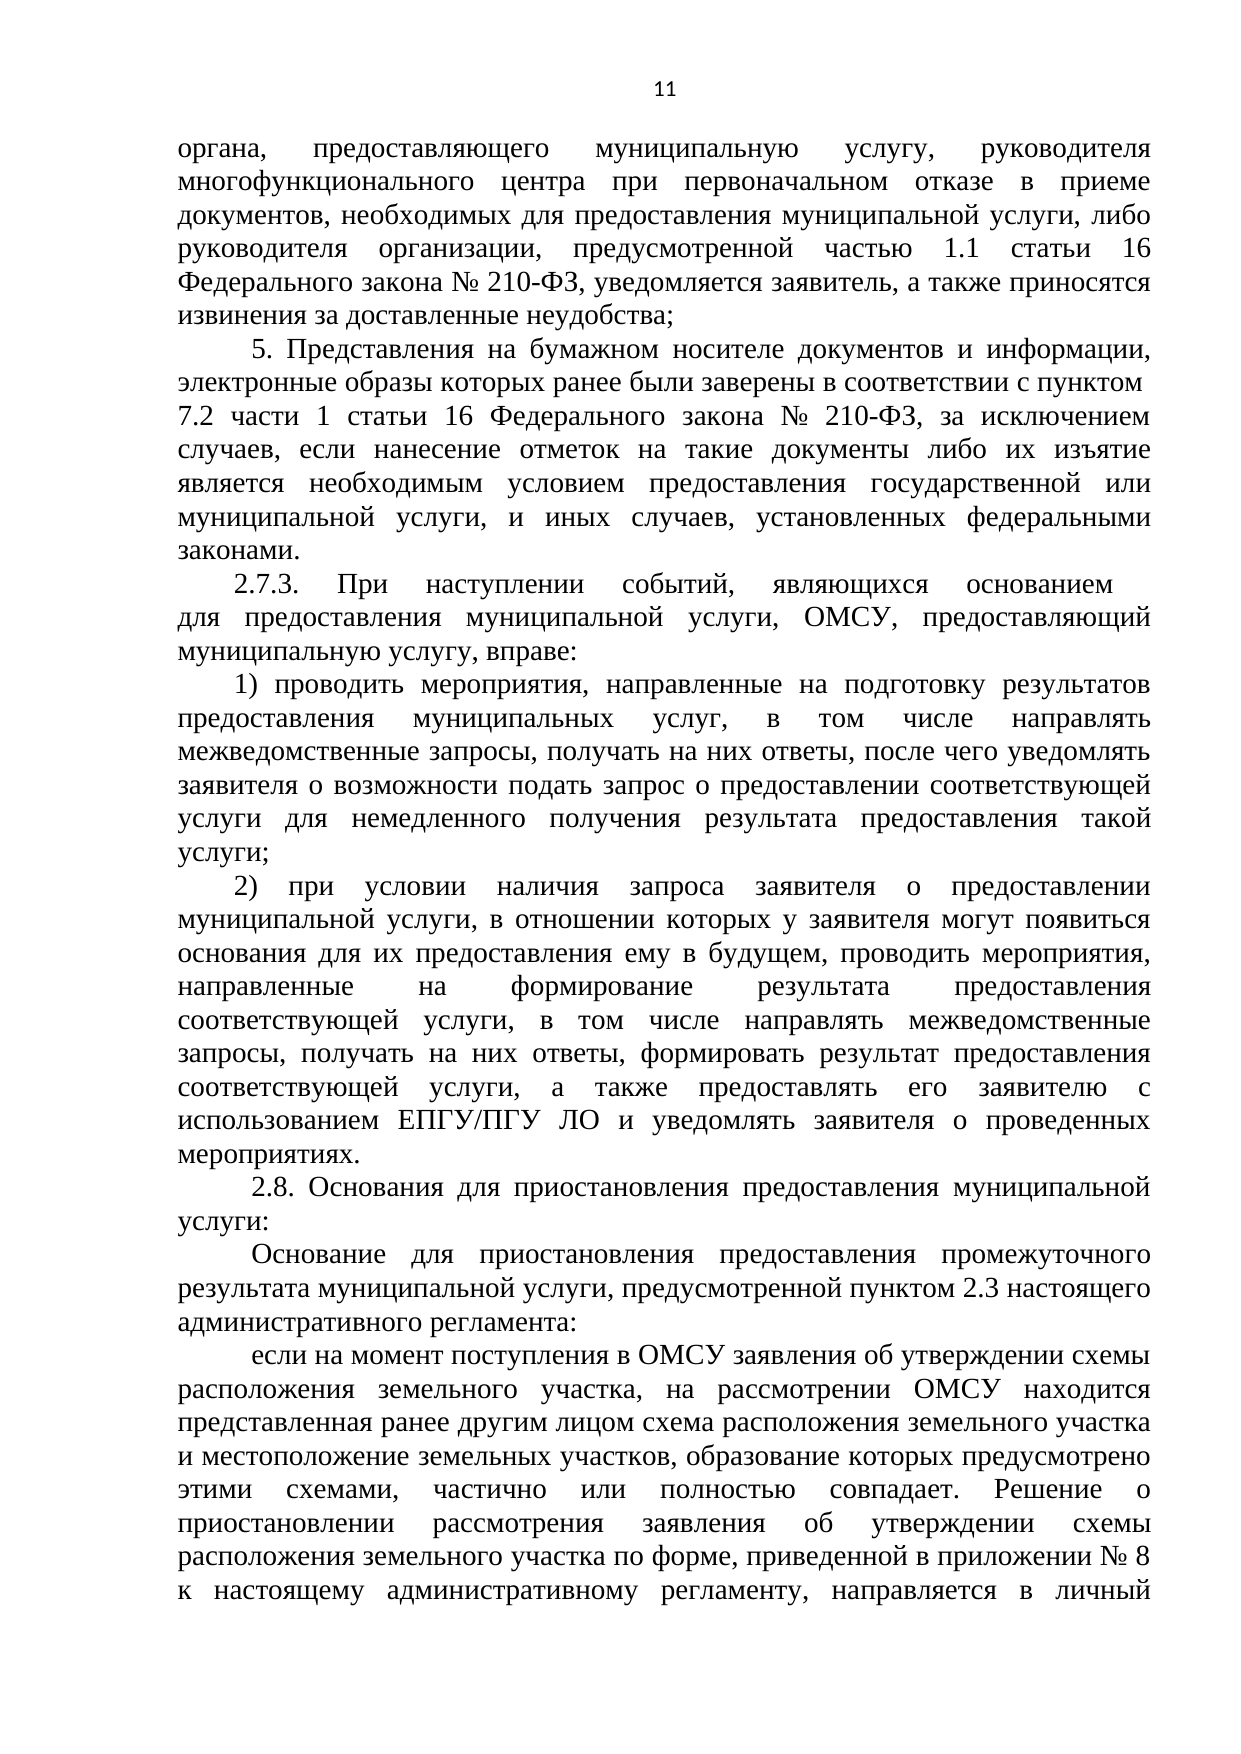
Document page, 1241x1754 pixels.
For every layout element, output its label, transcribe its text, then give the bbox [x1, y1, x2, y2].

text Основание для приостановления предоставления промежуточного результата муниципальной услуги, предусмотренной пунктом 2.3 настоящего административного регламента: [177, 1237, 1152, 1337]
text 2.7.3. При наступлении событий, являющихся основанием для предоставления муниципальной услуги, ОМСУ, предоставляющий муниципальную услугу, вправе: [177, 566, 1152, 666]
text 2.8. Основания для приостановления предоставления муниципальной услуги: [177, 1169, 1152, 1237]
text 2) при условии наличия запроса заявителя о предоставлении муниципальной услуги, в отношении которых у заявителя могут появиться основания для их предоставления ему в будущем, проводить мероприятия, направленные на формирование результата предоставления соответствующей услуги, в том числе направлять межведомственные запросы, получать на них ответы, формировать результат предоставления соответствующей услуги, а также предоставлять его заявителю с использованием ЕПГУ/ПГУ ЛО и уведомлять заявителя о проведенных мероприятиях. [177, 868, 1152, 1169]
text 1) проводить мероприятия, направленные на подготовку результатов предоставления муниципальных услуг, в том числе направлять межведомственные запросы, получать на них ответы, после чего уведомлять заявителя о возможности подать запрос о предоставлении соответствующей услуги для немедленного получения результата предоставления такой услуги; [177, 666, 1152, 868]
text 5. Представления на бумажном носителе документов и информации, электронные образы которых ранее были заверены в соответствии с пунктом 7.2 части 1 статьи 16 Федерального закона № 210-ФЗ, за исключением случаев, если нанесение отметок на такие документы либо их изъятие является необходимым условием предоставления государственной или муниципальной услуги, и иных случаев, установленных федеральными законами. [177, 331, 1152, 566]
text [177, 130, 1152, 331]
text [177, 1337, 1152, 1606]
